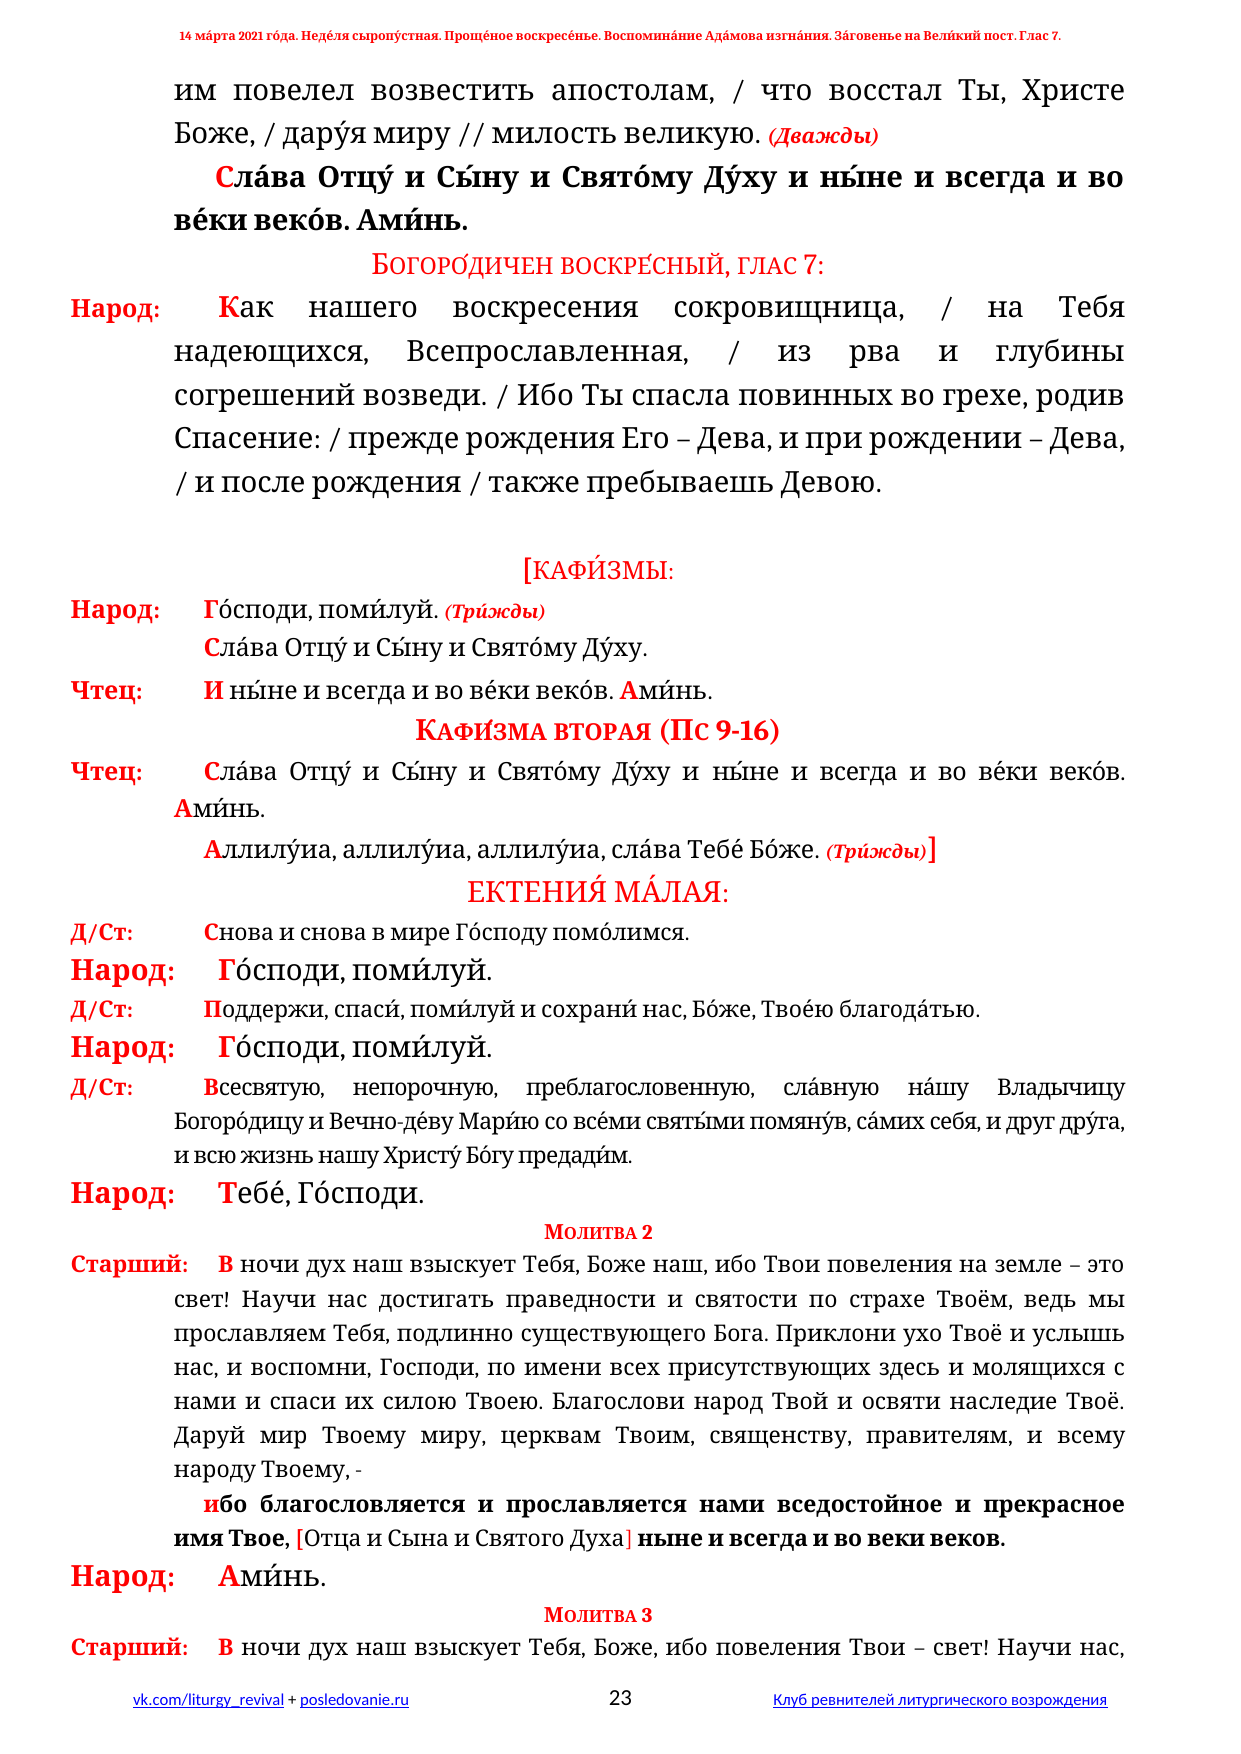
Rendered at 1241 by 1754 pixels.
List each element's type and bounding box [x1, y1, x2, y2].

table_cell [59, 553, 1137, 1661]
table_cell [59, 74, 1137, 553]
